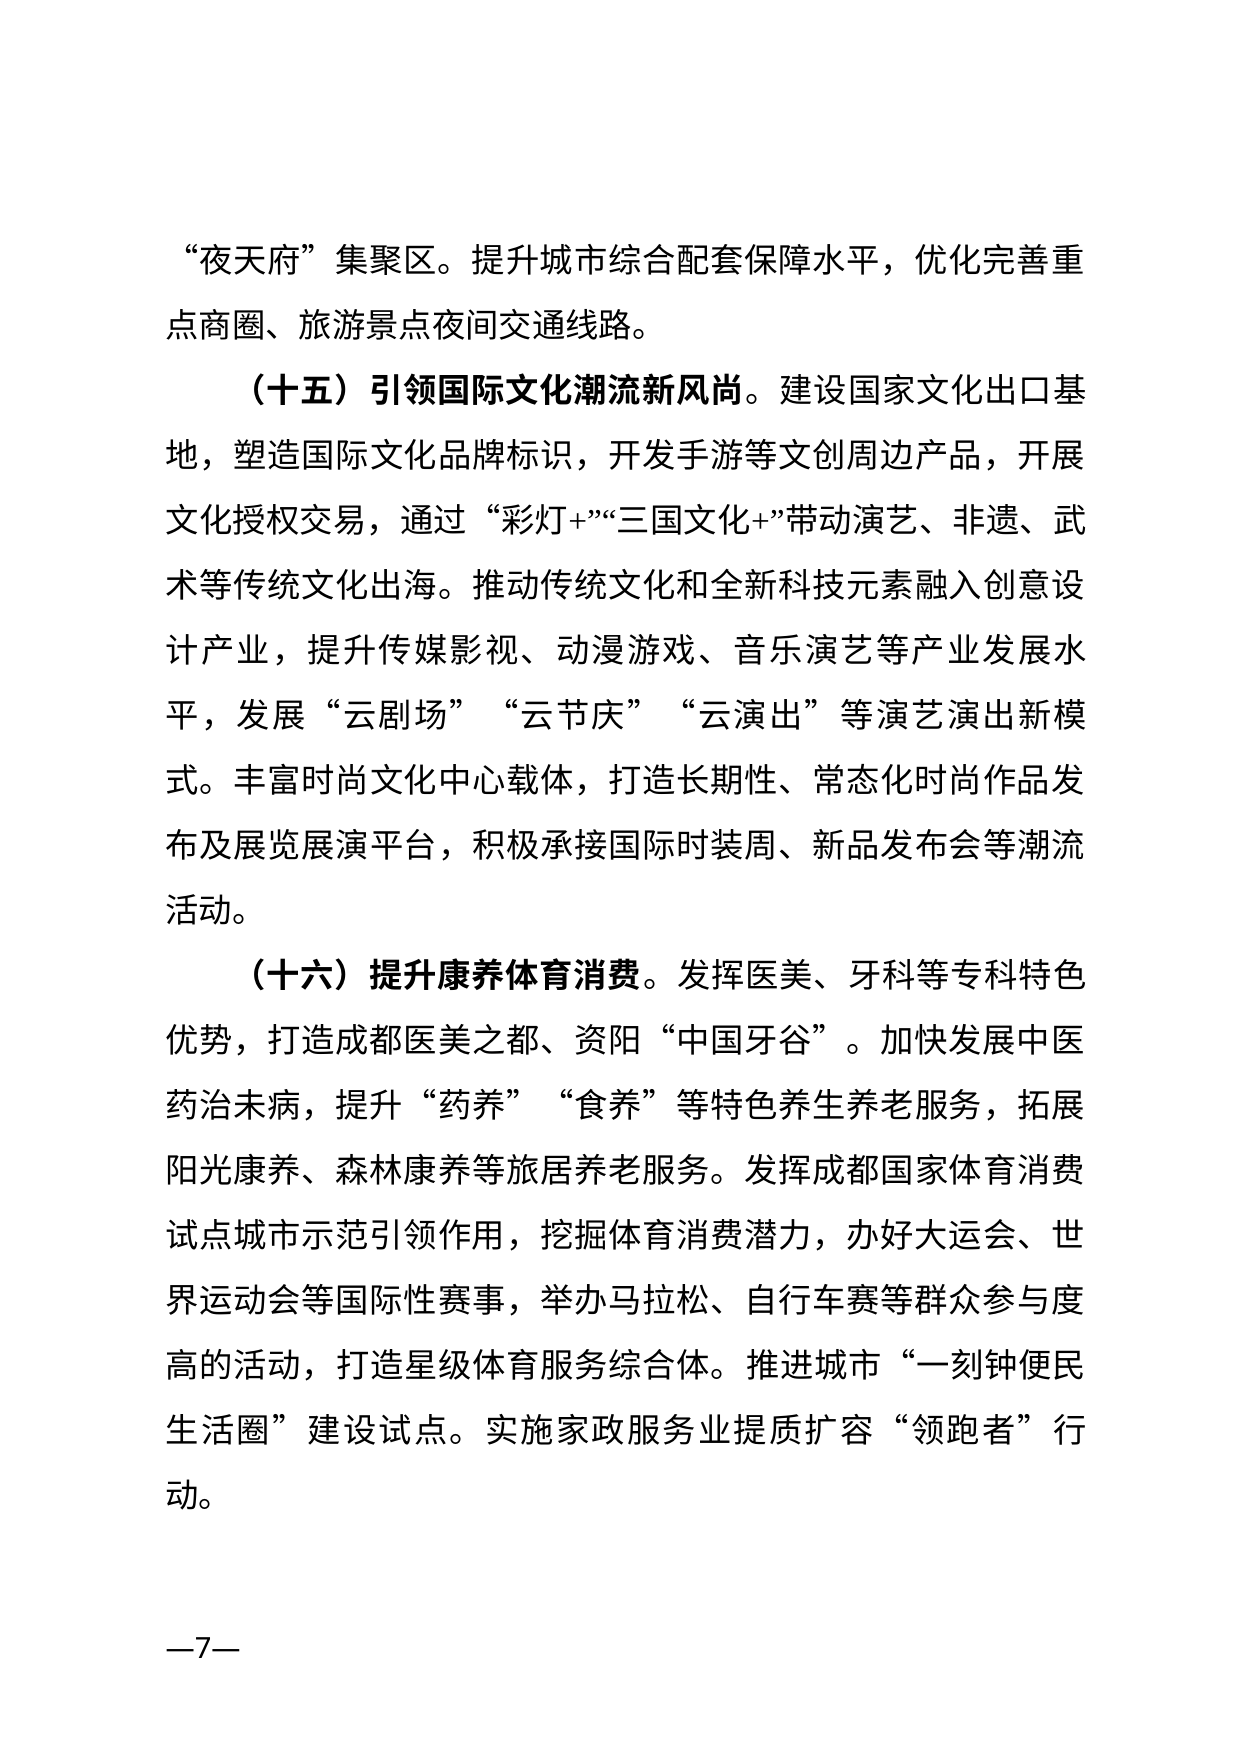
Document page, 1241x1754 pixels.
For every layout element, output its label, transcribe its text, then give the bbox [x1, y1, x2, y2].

text （十五）引领国际文化潮流新风尚。建设国家文化出口基地，塑造国际文化品牌标识，开发手游等文创周边产品，开展文化授权交易，通过“彩灯+”“三国文化+”带动演艺、非遗、武术等传统文化出海。推动传统文化和全新科技元素融入创意设计产业，提升传媒影视、动漫游戏、音乐演艺等产业发展水平，发展“云剧场”“云节庆”“云演出”等演艺演出新模式。丰富时尚文化中心载体，打造长期性、常态化时尚作品发布及展览展演平台，积极承接国际时装周、新品发布会等潮流活动。 [165, 356, 1087, 941]
text （十六）提升康养体育消费。发挥医美、牙科等专科特色优势，打造成都医美之都、资阳“中国牙谷”。加快发展中医药治未病，提升“药养”“食养”等特色养生养老服务，拓展阳光康养、森林康养等旅居养老服务。发挥成都国家体育消费试点城市示范引领作用，挖掘体育消费潜力，办好大运会、世界运动会等国际性赛事，举办马拉松、自行车赛等群众参与度高的活动，打造星级体育服务综合体。推进城市“一刻钟便民生活圈”建设试点。实施家政服务业提质扩容“领跑者”行动。 [165, 941, 1087, 1526]
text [165, 226, 1087, 356]
